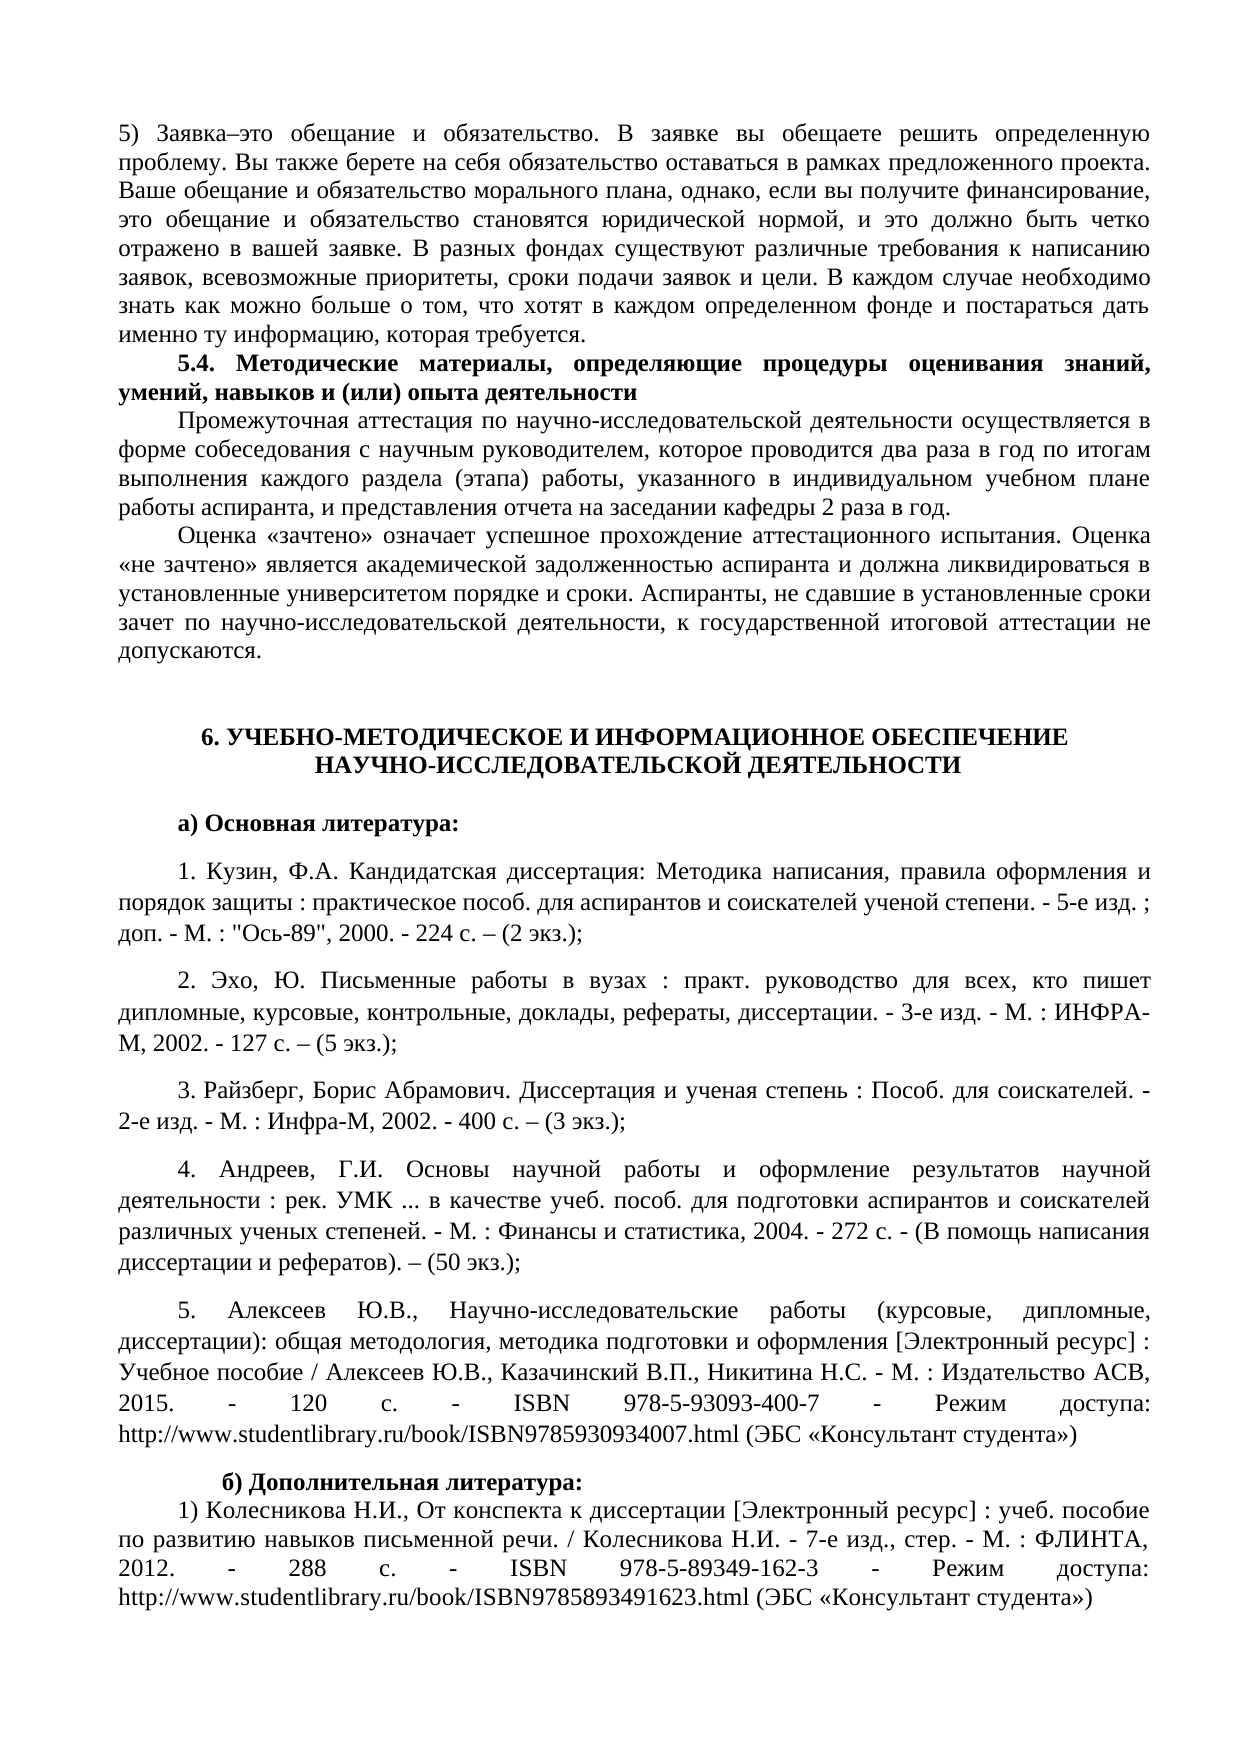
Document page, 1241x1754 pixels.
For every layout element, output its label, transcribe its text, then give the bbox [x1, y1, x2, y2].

text 5.4. Методические материалы, определяющие процедуры оценивания знаний, умений, навыков и (или) опыта деятельности [118, 348, 1152, 406]
text б) Дополнительная литература: [118, 1467, 1152, 1496]
text 2. Эхо, Ю. Письменные работы в вузах : практ. руководство для всех, кто пишет дипломные, курсовые, контрольные, доклады, рефераты, диссертации. - 3-е изд. - М. : ИНФРА-М, 2002. - 127 с. – (5 экз.); [118, 966, 1152, 1056]
text 5. Алексеев Ю.В., Научно-исследовательские работы (курсовые, дипломные, диссертации): общая методология, методика подготовки и оформления [Электронный ресурс] : Учебное пособие / Алексеев Ю.В., Казачинский В.П., Никитина Н.С. - М. : Издательство АСВ, 2015. - 120 с. - ISBN 978-5-93093-400-7 - Режим доступа: http://www.studentlibrary.ru/book/ISBN9785930934007.html (ЭБС «Консультант студента») [118, 1295, 1152, 1448]
text 1. Кузин, Ф.А. Кандидатская диссертация: Методика написания, правила оформления и порядок защиты : практическое пособ. для аспирантов и соискателей ученой степени. - 5-е изд. ; доп. - М. : "Ось-89", 2000. - 224 с. – (2 экз.); [118, 856, 1152, 947]
text Промежуточная аттестация по научно-исследовательской деятельности осуществляется в форме собеседования с научным руководителем, которое проводится два раза в год по итогам выполнения каждого раздела (этапа) работы, указанного в индивидуальном учебном плане работы аспиранта, и представления отчета на заседании кафедры 2 раза в год. [118, 406, 1152, 521]
text 4. Андреев, Г.И. Основы научной работы и оформление результатов научной деятельности : рек. УМК ... в качестве учеб. пособ. для подготовки аспирантов и соискателей различных ученых степеней. - М. : Финансы и статистика, 2004. - 272 с. - (В помощь написания диссертации и рефератов). – (50 экз.); [118, 1154, 1152, 1276]
text 6. УЧЕБНО-МЕТОДИЧЕСКОЕ И ИНФОРМАЦИОННОЕ ОБЕСПЕЧЕНИЕ [118, 722, 1152, 751]
text 3. Райзберг, Борис Абрамович. Диссертация и ученая степень : Пособ. для соискателей. - 2-е изд. - М. : Инфра-М, 2002. - 400 с. – (3 экз.); [118, 1075, 1152, 1135]
text 1) Колесникова Н.И., От конспекта к диссертации [Электронный ресурс] : учеб. пособие по развитию навыков письменной речи. / Колесникова Н.И. - 7-е изд., стер. - М. : ФЛИНТА, 2012. - 288 с. - ISBN 978-5-89349-162-3 - Режим доступа: http://www.studentlibrary.ru/book/ISBN9785893491623.html (ЭБС «Консультант студента») [118, 1496, 1152, 1611]
text Оценка «зачтено» означает успешное прохождение аттестационного испытания. Оценка «не зачтено» является академической задолженностью аспиранта и должна ликвидироваться в установленные университетом порядке и сроки. Аспиранты, не сдавшие в установленные сроки зачет по научно-исследовательской деятельности, к государственной итоговой аттестации не допускаются. [118, 521, 1152, 664]
text 5) Заявка–это обещание и обязательство. В заявке вы обещаете решить определенную проблему. Вы также берете на себя обязательство оставаться в рамках предложенного проекта. Ваше обещание и обязательство морального плана, однако, если вы получите финансирование, это обещание и обязательство становятся юридической нормой, и это должно быть четко отражено в вашей заявке. В разных фондах существуют различные требования к написанию заявок, всевозможные приоритеты, сроки подачи заявок и цели. В каждом случае необходимо знать как можно больше о том, что хотят в каждом определенном фонде и постараться дать именно ту информацию, которая требуется. [118, 118, 1152, 348]
text НАУЧНО-ИССЛЕДОВАТЕЛЬСКОЙ ДЕЯТЕЛЬНОСТИ [118, 751, 1152, 779]
text а) Основная литература: [118, 808, 1152, 837]
